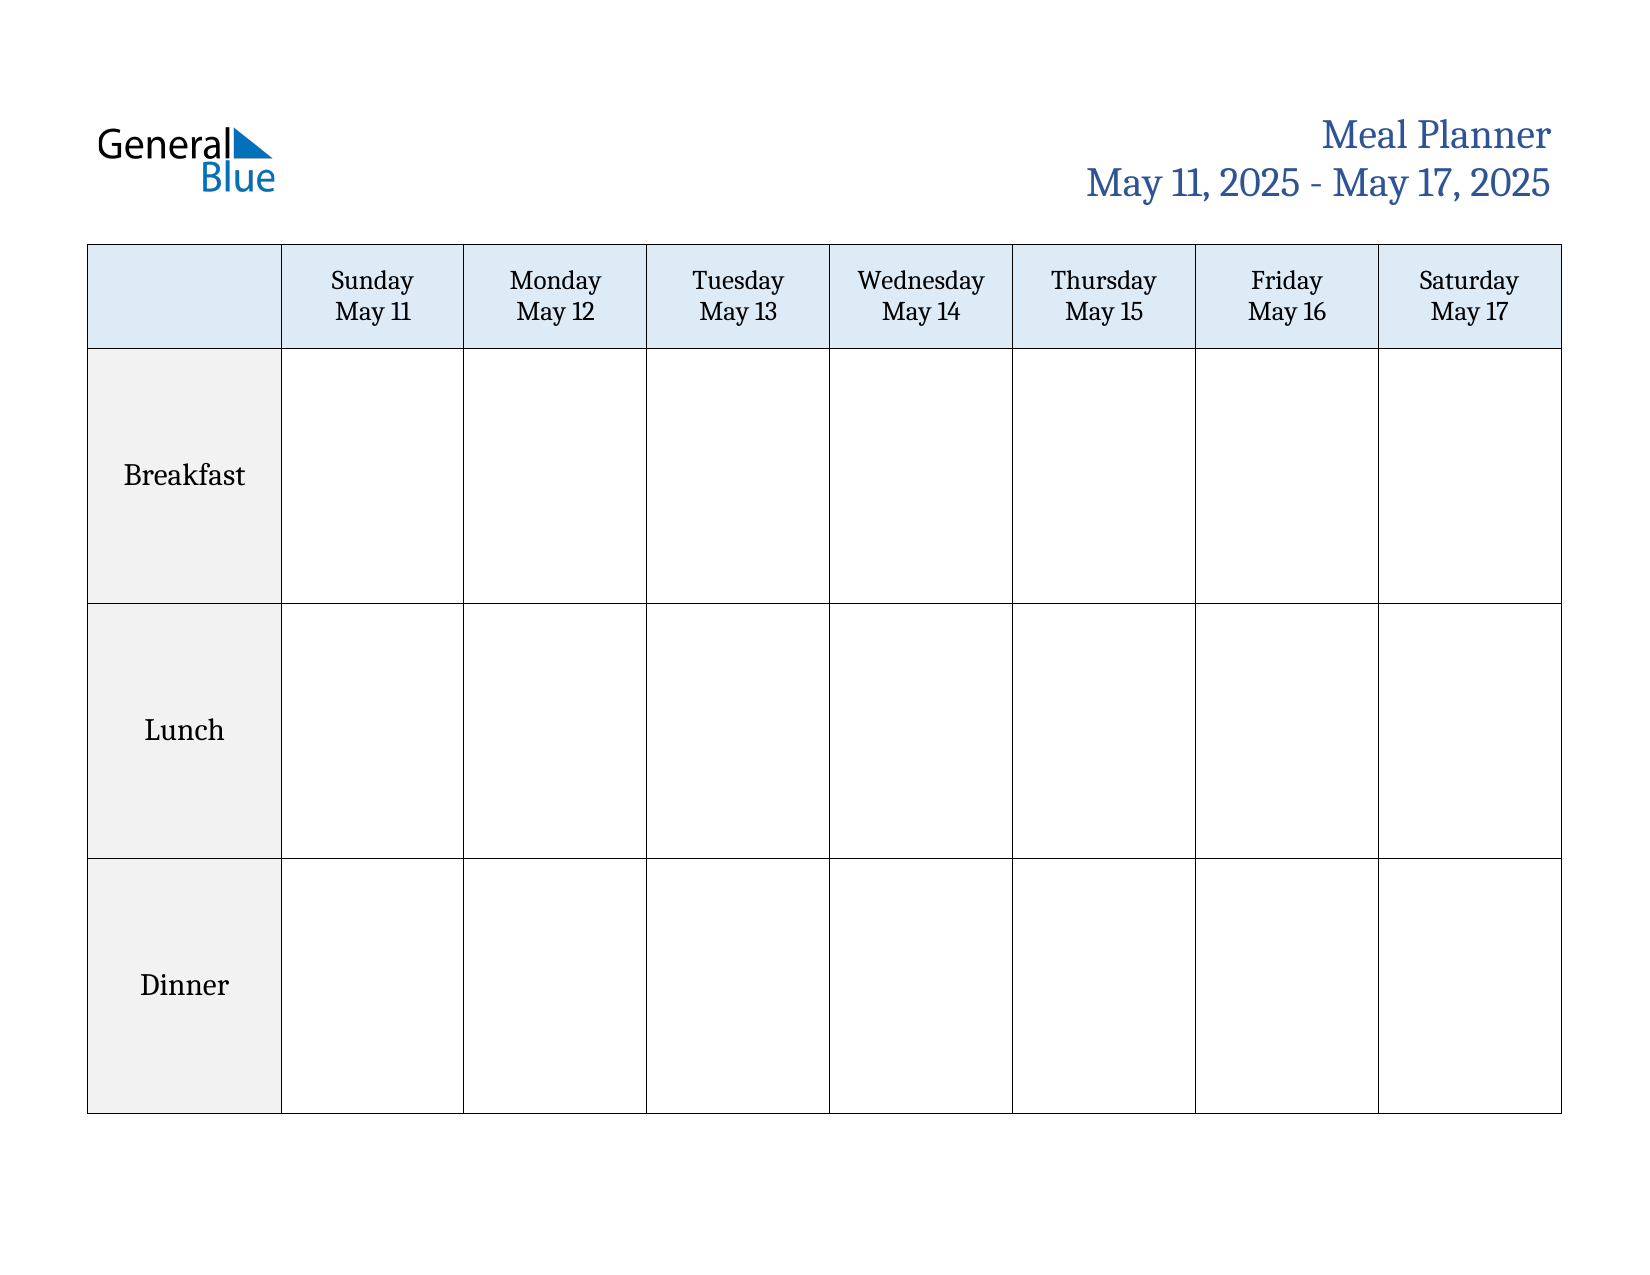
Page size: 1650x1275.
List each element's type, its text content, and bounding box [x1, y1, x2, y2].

table_cell [830, 604, 1012, 858]
table_cell [830, 349, 1012, 603]
table_cell [1013, 859, 1195, 1113]
table_cell Monday May 12 [464, 245, 646, 348]
table_cell [464, 859, 646, 1113]
table_cell Lunch [88, 604, 281, 858]
table_cell [1196, 604, 1378, 858]
table_cell [464, 604, 646, 858]
table_cell Friday May 16 [1196, 245, 1378, 348]
table_cell [647, 604, 829, 858]
table_cell Dinner [88, 859, 281, 1113]
table_cell [1379, 349, 1561, 603]
table_cell [647, 859, 829, 1113]
table_cell Tuesday May 13 [647, 245, 829, 348]
table_cell Sunday May 11 [282, 245, 463, 348]
table_cell [1013, 604, 1195, 858]
table_cell [1379, 604, 1561, 858]
table_cell [1013, 349, 1195, 603]
table_cell Saturday May 17 [1379, 245, 1561, 348]
table_cell [282, 859, 463, 1113]
table_cell [1196, 349, 1378, 603]
table_cell [1196, 859, 1378, 1113]
table_cell [647, 349, 829, 603]
table_cell [282, 349, 463, 603]
table_cell [88, 245, 281, 348]
table_cell Wednesday May 14 [830, 245, 1012, 348]
table_cell Breakfast [88, 349, 281, 603]
picture [98, 127, 275, 192]
table_cell [464, 349, 646, 603]
table_cell Thursday May 15 [1013, 245, 1195, 348]
table_cell [830, 859, 1012, 1113]
table_header Meal Planner May 11, 2025 - May 17, 2025 [281, 75, 1562, 244]
table_cell [1379, 859, 1561, 1113]
table_cell [282, 604, 463, 858]
table_header [88, 75, 281, 244]
